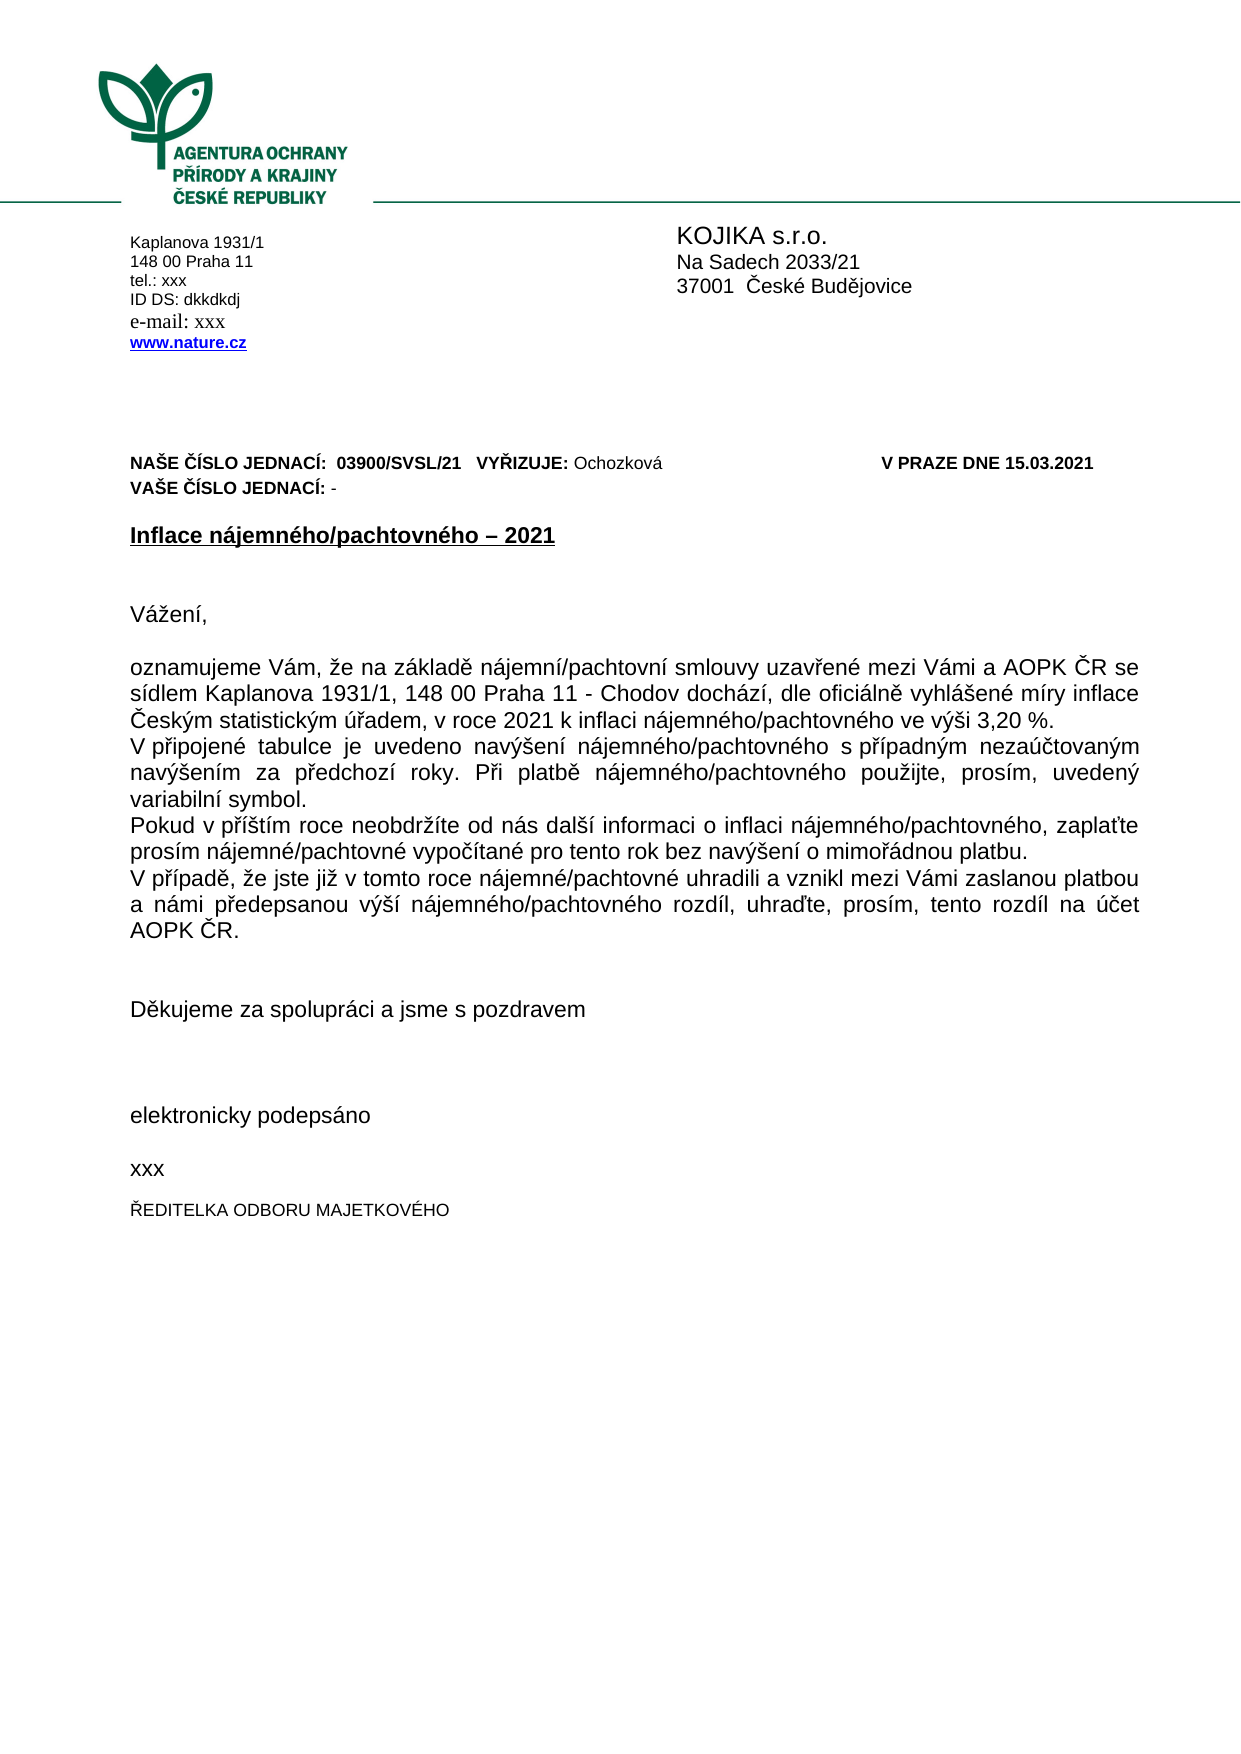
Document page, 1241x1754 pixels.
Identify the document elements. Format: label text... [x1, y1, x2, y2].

text V připojené tabulce je uvedeno navýšení nájemného/pachtovného s případným nezaúčtovaným navýšením za předchozí roky. Při platbě nájemného/pachtovného použijte, prosím, uvedený variabilní symbol. [130, 733, 1140, 812]
subtitle NAŠE ČÍSLO JEDNACÍ: 03900/SVSL/21 VYŘIZUJE: Ochozková V PRAZE DNE 15.03.2021 [130, 453, 1140, 473]
text oznamujeme Vám, že na základě nájemní/pachtovní smlouvy uzavřené mezi Vámi a AOPK ČR se sídlem Kaplanova 1931/1, 148 00 Praha 11 - Chodov dochází, dle oficiálně vyhlášené míry inflace Českým statistickým úřadem, v roce 2021 k inflaci nájemného/pachtovného ve výši 3,20 %. [130, 654, 1140, 733]
text Děkujeme za spolupráci a jsme s pozdravem [130, 996, 1140, 1023]
picture [0, 0, 1241, 209]
text 37001 České Budějovice [632, 274, 1148, 298]
subtitle VAŠE ČÍSLO JEDNACÍ: - [130, 478, 1140, 498]
text Pokud v příštím roce neobdržíte od nás další informaci o inflaci nájemného/pachtovného, zaplaťte prosím nájemné/pachtovné vypočítané pro tento rok bez navýšení o mimořádnou platbu. [130, 812, 1140, 865]
text 148 00 Praha 11 [130, 252, 632, 271]
text e-mail: xxx [130, 309, 1140, 333]
text Inflace nájemného/pachtovného – 2021 [130, 522, 1140, 548]
text ID DS: dkkdkdj [130, 290, 1140, 309]
text V případě, že jste již v tomto roce nájemné/pachtovné uhradili a vznikl mezi Vámi zaslanou platbou a námi předepsanou výší nájemného/pachtovného rozdíl, uhraďte, prosím, tento rozdíl na účet AOPK ČR. [130, 865, 1140, 944]
text Vážení, [130, 601, 1140, 627]
text tel.: xxx [130, 271, 632, 290]
text Kaplanova 1931/1 [130, 232, 632, 252]
text www.nature.cz [130, 333, 1140, 352]
text xxx [130, 1154, 1140, 1181]
text KOJIKA s.r.o. [632, 221, 1148, 250]
text elektronicky podepsáno [130, 1102, 1140, 1128]
text ŘEDITELKA ODBORU MAJETKOVÉHO [130, 1200, 1140, 1221]
text Na Sadech 2033/21 [632, 250, 1148, 274]
